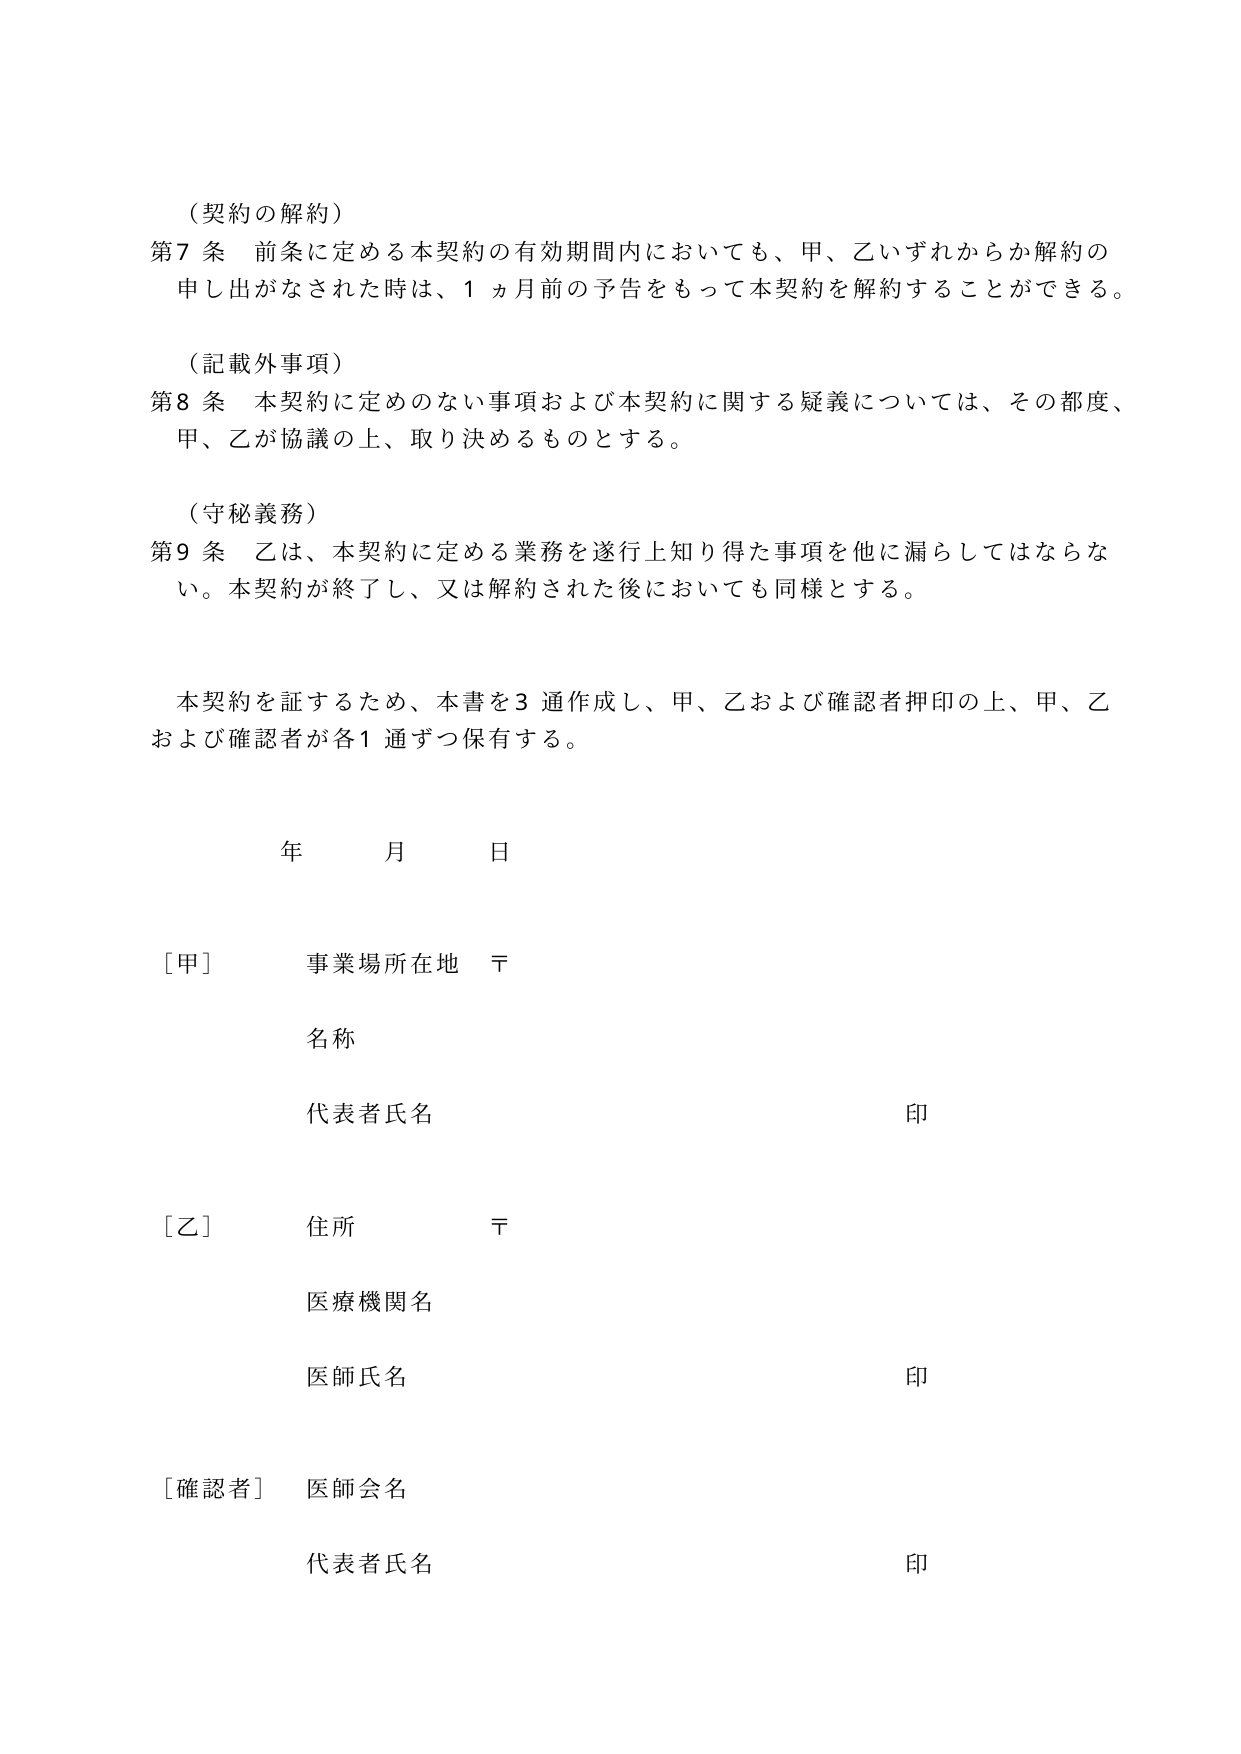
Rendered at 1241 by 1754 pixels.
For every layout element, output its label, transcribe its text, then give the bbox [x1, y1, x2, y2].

text 第9条 乙は、本契約に定める業務を遂行上知り得た事項を他に漏らしてはならない。本契約が終了し、又は解約された後においても同様とする。 [150, 531, 1114, 606]
text （契約の解約） [150, 194, 1114, 231]
text 代表者氏名 印 [150, 1094, 1114, 1131]
text （守秘義務） [150, 494, 1114, 531]
text 代表者氏名 印 [150, 1544, 1114, 1581]
text 第8条 本契約に定めのない事項および本契約に関する疑義については、その都度、甲、乙が協議の上、取り決めるものとする。 [150, 381, 1114, 456]
text 医療機関名 [150, 1281, 1114, 1319]
text （記載外事項） [150, 344, 1114, 381]
text 名称 [150, 1019, 1114, 1056]
text ［甲］ 事業場所在地 〒 [150, 944, 1114, 981]
text 医師氏名 印 [150, 1356, 1114, 1394]
text 第7条 前条に定める本契約の有効期間内においても、甲、乙いずれからか解約の申し出がなされた時は、1ヵ月前の予告をもって本契約を解約することができる。 [150, 231, 1114, 306]
text 本契約を証するため、本書を3通作成し、甲、乙および確認者押印の上、甲、乙および確認者が各1通ずつ保有する。 [150, 681, 1114, 756]
text ［乙］ 住所 〒 [150, 1206, 1114, 1244]
text ［確認者］ 医師会名 [150, 1469, 1114, 1506]
text 年 月 日 [150, 831, 1114, 869]
